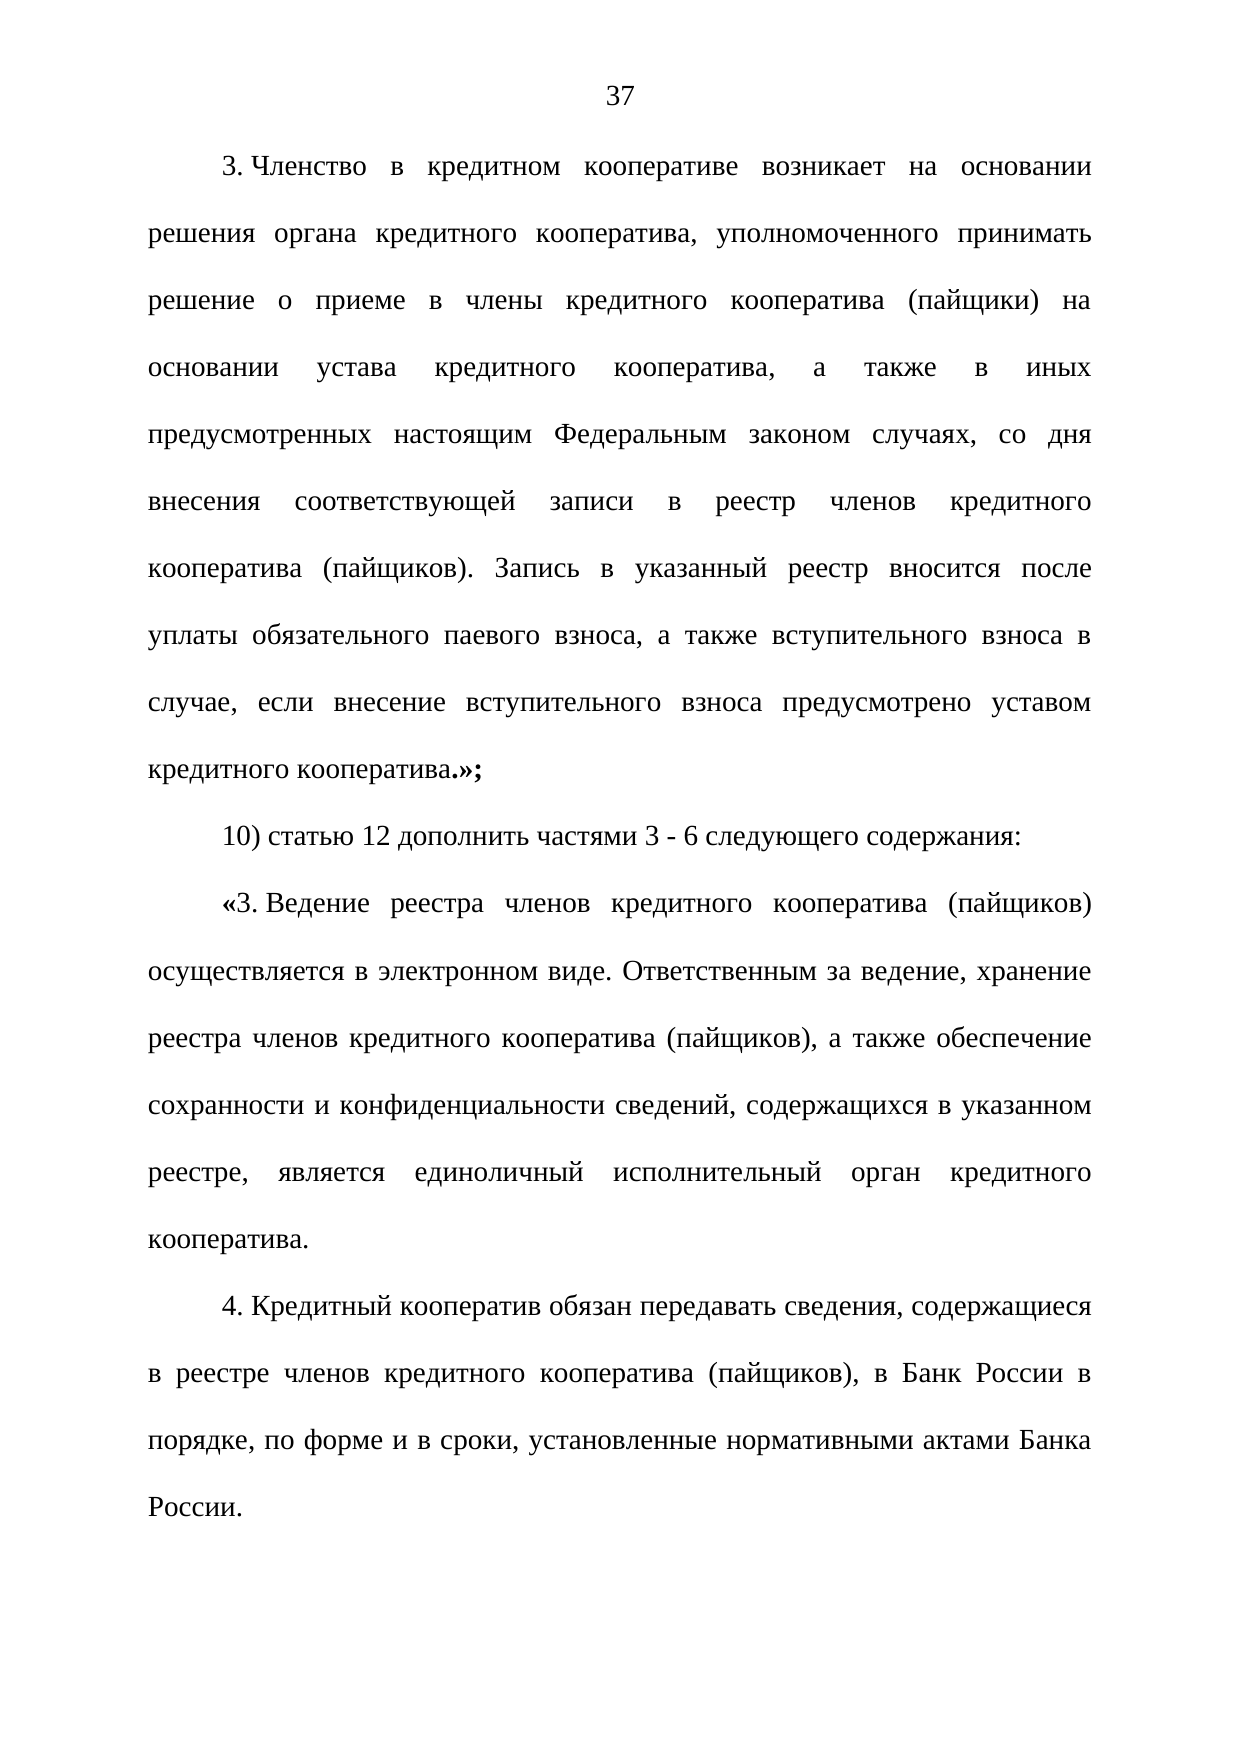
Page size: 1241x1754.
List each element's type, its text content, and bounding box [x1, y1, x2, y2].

text 3. Членство в кредитном кооперативе возникает на основании решения органа кредитного кооператива, уполномоченного принимать решение о приеме в члены кредитного кооператива (пайщики) на основании устава кредитного кооператива, а также в иных предусмотренных настоящим Федеральным законом случаях, со дня внесения соответствующей записи в реестр членов кредитного кооператива (пайщиков). Запись в указанный реестр вносится после уплаты обязательного паевого взноса, а также вступительного взноса в случае, если внесение вступительного взноса предусмотрено уставом кредитного кооператива.»; [148, 148, 1092, 785]
text 10) статью 12 дополнить частями 3 - 6 следующего содержания: [148, 818, 1092, 852]
text 4. Кредитный кооператив обязан передавать сведения, содержащиеся в реестре членов кредитного кооператива (пайщиков), в Банк России в порядке, по форме и в сроки, установленные нормативными актами Банка России. [148, 1288, 1092, 1523]
text «3. Ведение реестра членов кредитного кооператива (пайщиков) осуществляется в электронном виде. Ответственным за ведение, хранение реестра членов кредитного кооператива (пайщиков), а также обеспечение сохранности и конфиденциальности сведений, содержащихся в указанном реестре, является единоличный исполнительный орган кредитного кооператива. [148, 886, 1092, 1254]
